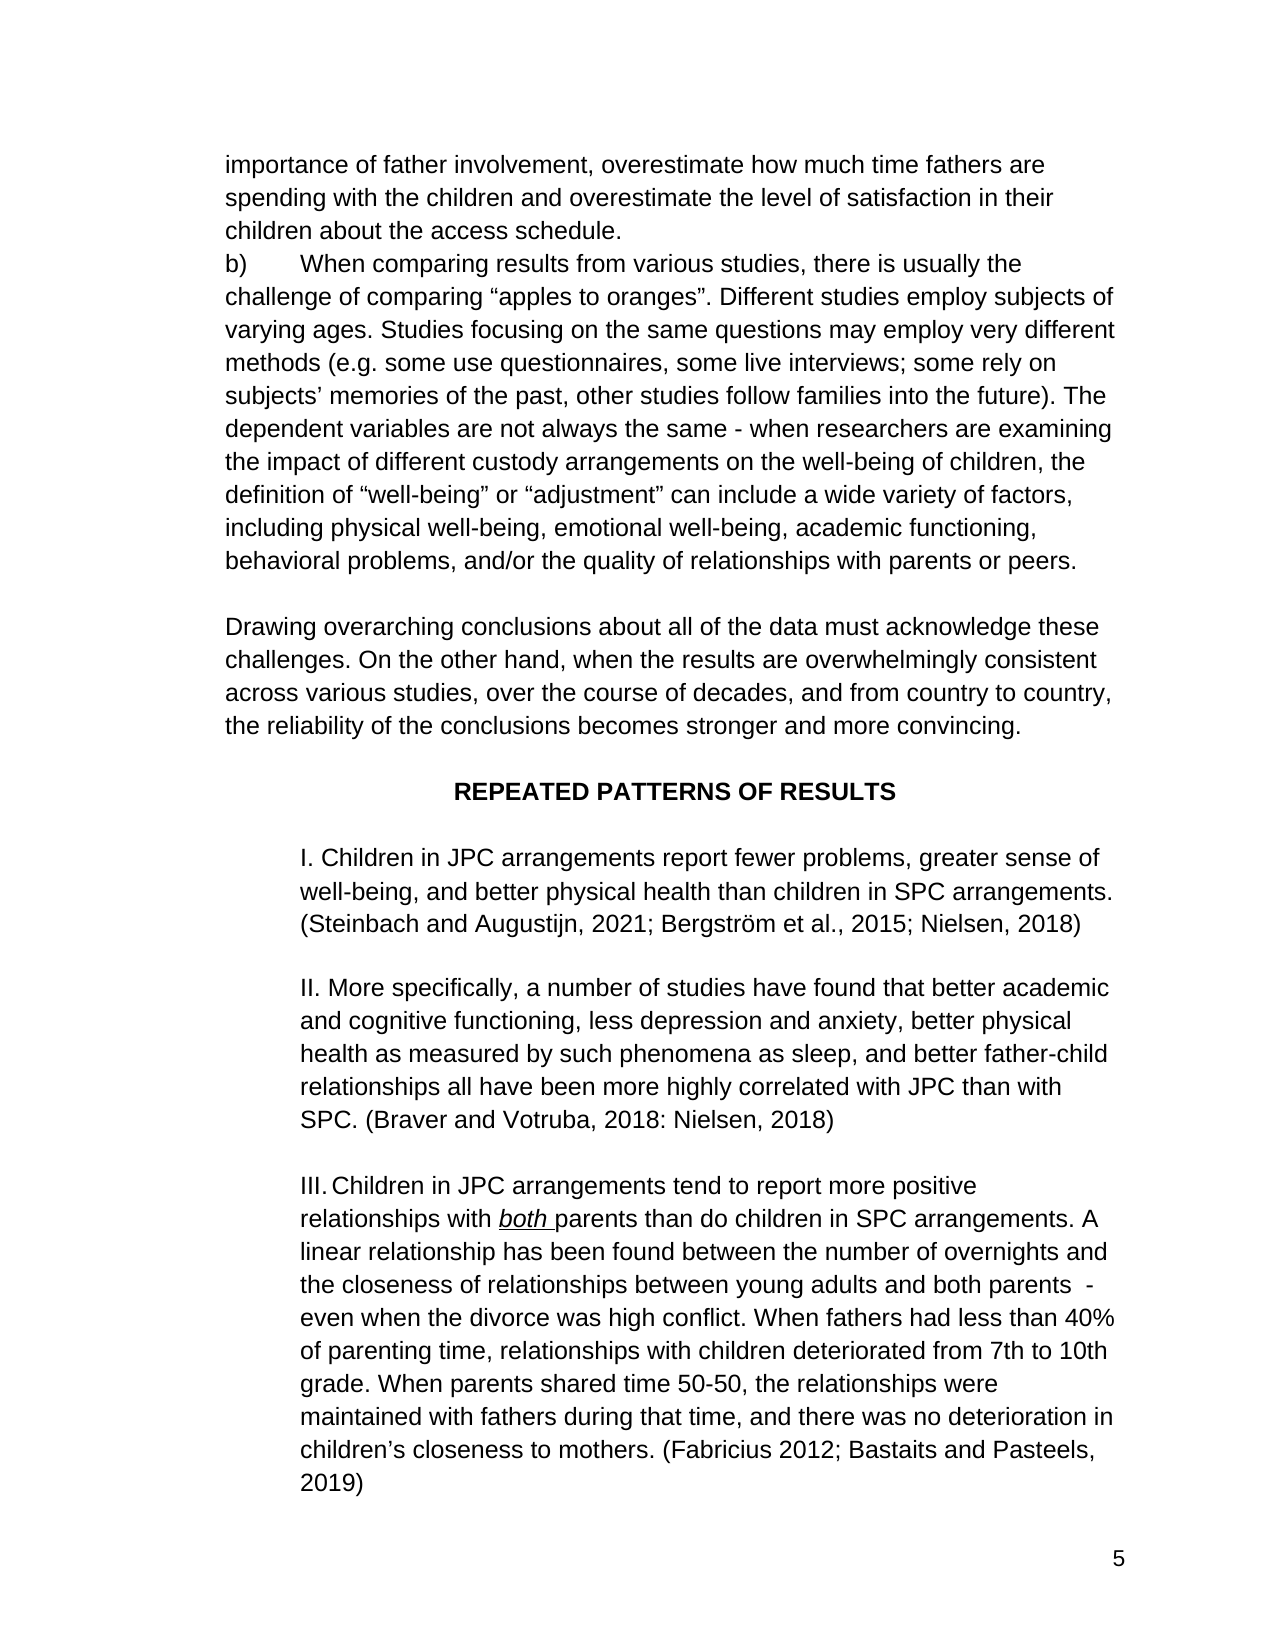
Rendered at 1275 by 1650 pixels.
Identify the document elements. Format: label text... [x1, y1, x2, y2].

text I. Children in JPC arrangements report fewer problems, greater sense of well-being, and better physical health than children in SPC arrangements. (Steinbach and Augustijn, 2021; Bergström et al., 2015; Nielsen, 2018) [300, 843, 1125, 938]
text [225, 150, 1125, 245]
text III. Children in JPC arrangements tend to report more positive relationships with both parents than do children in SPC arrangements. A linear relationship has been found between the number of overnights and the closeness of relationships between young adults and both parents - even when the divorce was high conflict. When fathers had less than 40% of parenting time, relationships with children deteriorated from 7th to 10th grade. When parents shared time 50-50, the relationships were maintained with fathers during that time, and there was no deterioration in children’s closeness to mothers. (Fabricius 2012; Bastaits and Pasteels, 2019) [300, 1171, 1125, 1497]
text Drawing overarching conclusions about all of the data must acknowledge these challenges. On the other hand, when the results are overwhelmingly consistent across various studies, over the course of decades, and from country to country, the reliability of the conclusions becomes stronger and more convincing. [225, 612, 1125, 740]
text II. More specifically, a number of studies have found that better academic and cognitive functioning, less depression and anxiety, better physical health as measured by such phenomena as sleep, and better father-child relationships all have been more highly correlated with JPC than with SPC. (Braver and Votruba, 2018: Nielsen, 2018) [300, 973, 1125, 1133]
text REPEATED PATTERNS OF RESULTS [225, 777, 1125, 806]
text b) When comparing results from various studies, there is usually the challenge of comparing “apples to oranges”. Different studies employ subjects of varying ages. Studies focusing on the same questions may employ very different methods (e.g. some use questionnaires, some live interviews; some rely on subjects’ memories of the past, other studies follow families into the future). The dependent variables are not always the same - when researchers are examining the impact of different custody arrangements on the well-being of children, the definition of “well-being” or “adjustment” can include a wide variety of factors, including physical well-being, emotional well-being, academic functioning, behavioral problems, and/or the quality of relationships with parents or peers. [225, 249, 1125, 575]
